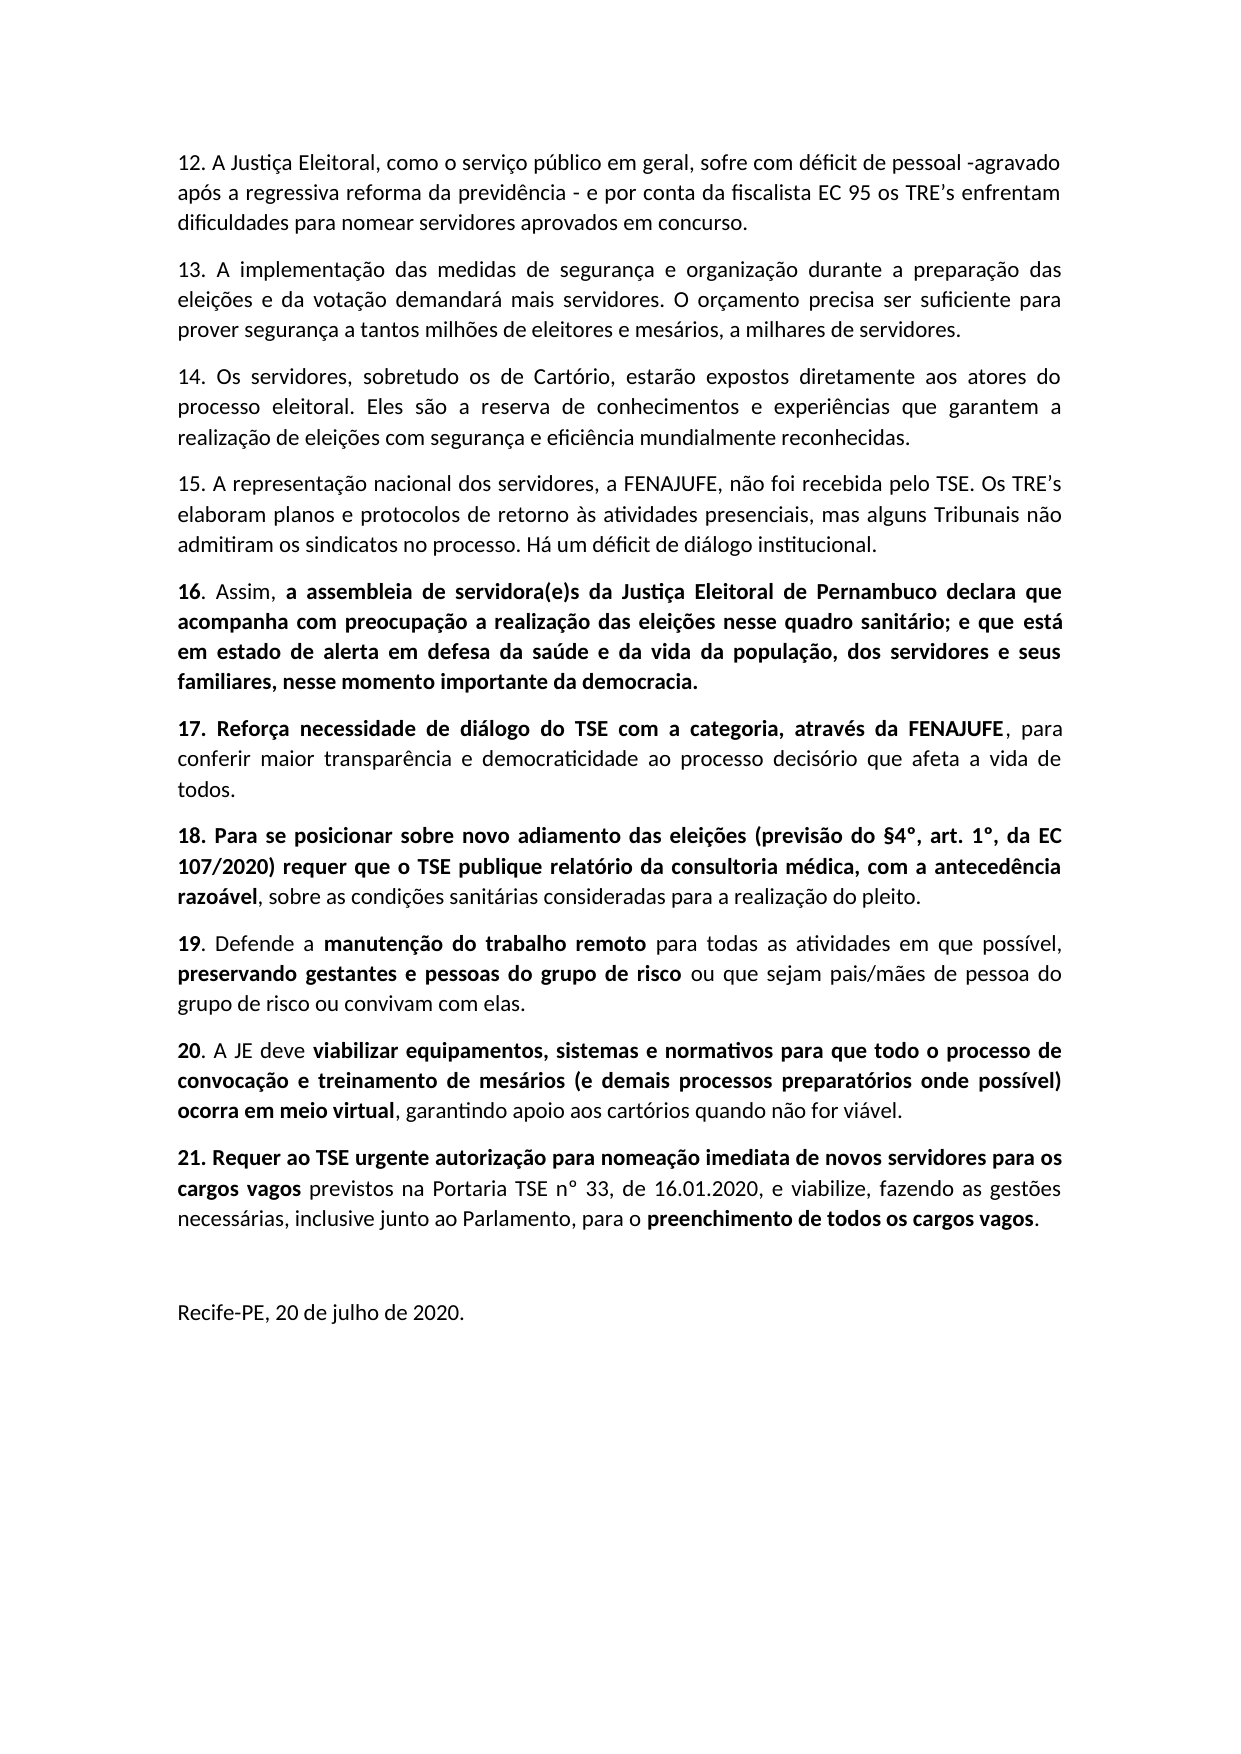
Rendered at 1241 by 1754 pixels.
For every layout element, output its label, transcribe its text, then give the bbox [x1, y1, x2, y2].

text 12. A Justiça Eleitoral, como o serviço público em geral, sofre com déficit de pessoal -agravado após a regressiva reforma da previdência - e por conta da fiscalista EC 95 os TRE’s enfrentam dificuldades para nomear servidores aprovados em concurso. [177, 148, 1063, 236]
text Recife-PE, 20 de julho de 2020. [177, 1298, 1063, 1326]
text 15. A representação nacional dos servidores, a FENAJUFE, não foi recebida pelo TSE. Os TRE’s elaboram planos e protocolos de retorno às atividades presenciais, mas alguns Tribunais não admitiram os sindicatos no processo. Há um déficit de diálogo institucional. [177, 469, 1063, 558]
text 21. Requer ao TSE urgente autorização para nomeação imediata de novos servidores para os cargos vagos previstos na Portaria TSE nº 33, de 16.01.2020, e viabilize, fazendo as gestões necessárias, inclusive junto ao Parlamento, para o preenchimento de todos os cargos vagos. [177, 1143, 1063, 1232]
text 18. Para se posicionar sobre novo adiamento das eleições (previsão do §4º, art. 1º, da EC 107/2020) requer que o TSE publique relatório da consultoria médica, com a antecedência razoável, sobre as condições sanitárias consideradas para a realização do pleito. [177, 822, 1063, 910]
text 14. Os servidores, sobretudo os de Cartório, estarão expostos diretamente aos atores do processo eleitoral. Eles são a reserva de conhecimentos e experiências que garantem a realização de eleições com segurança e eficiência mundialmente reconhecidas. [177, 362, 1063, 451]
text 16. Assim, a assembleia de servidora(e)s da Justiça Eleitoral de Pernambuco declara que acompanha com preocupação a realização das eleições nesse quadro sanitário; e que está em estado de alerta em defesa da saúde e da vida da população, dos servidores e seus familiares, nesse momento importante da democracia. [177, 577, 1063, 695]
text 20. A JE deve viabilizar equipamentos, sistemas e normativos para que todo o processo de convocação e treinamento de mesários (e demais processos preparatórios onde possível) ocorra em meio virtual, garantindo apoio aos cartórios quando não for viável. [177, 1036, 1063, 1124]
text 17. Reforça necessidade de diálogo do TSE com a categoria, através da FENAJUFE, para conferir maior transparência e democraticidade ao processo decisório que afeta a vida de todos. [177, 714, 1063, 803]
text 19. Defende a manutenção do trabalho remoto para todas as atividades em que possível, preservando gestantes e pessoas do grupo de risco ou que sejam pais/mães de pessoa do grupo de risco ou convivam com elas. [177, 929, 1063, 1017]
text 13. A implementação das medidas de segurança e organização durante a preparação das eleições e da votação demandará mais servidores. O orçamento precisa ser suficiente para prover segurança a tantos milhões de eleitores e mesários, a milhares de servidores. [177, 255, 1063, 343]
